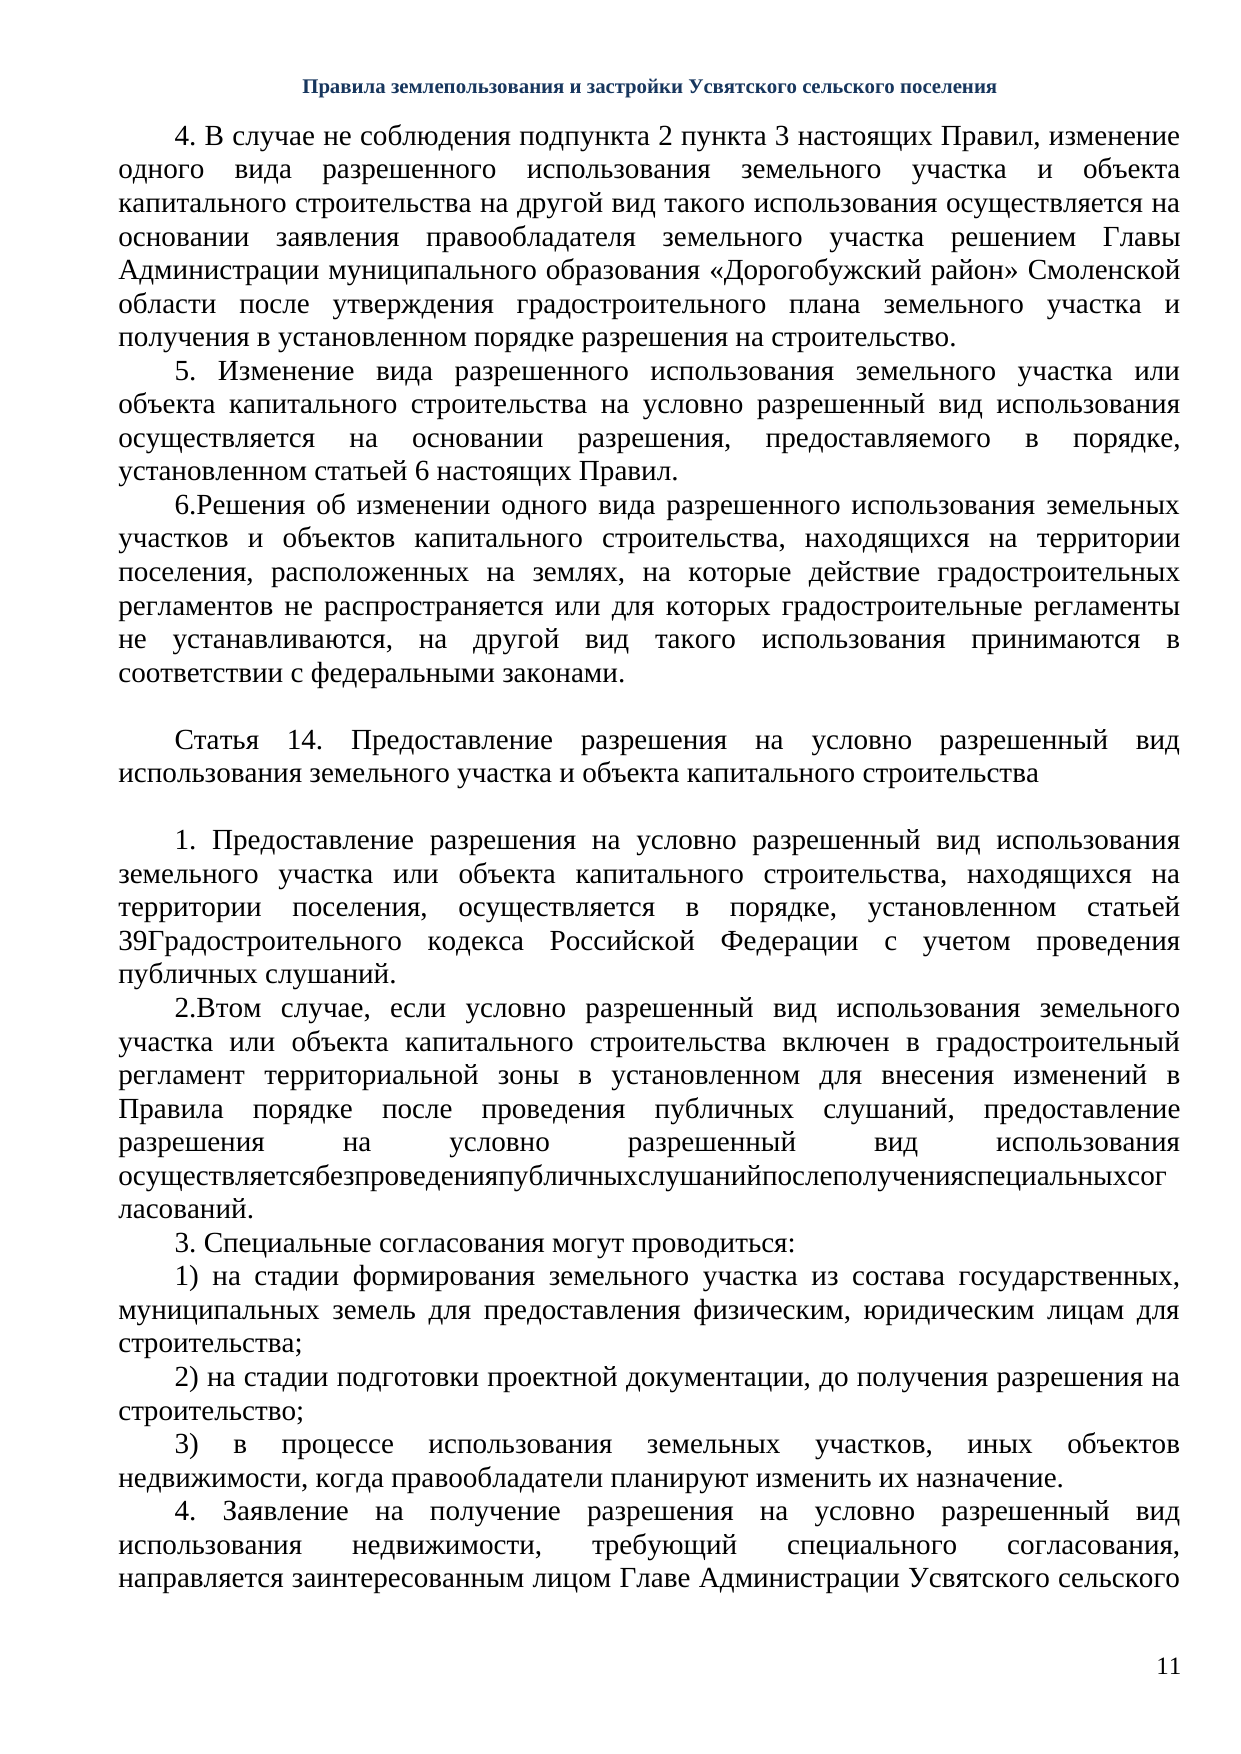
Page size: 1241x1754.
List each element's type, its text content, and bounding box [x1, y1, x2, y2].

text 5. Изменение вида разрешенного использования земельного участка или объекта капитального строительства на условно разрешенный вид использования осуществляется на основании разрешения, предоставляемого в порядке, установленном статьей 6 настоящих Правил. [118, 353, 1181, 487]
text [118, 1493, 1181, 1594]
text Статья 14. Предоставление разрешения на условно разрешенный вид использования земельного участка и объекта капитального строительства [118, 722, 1181, 789]
text 6.Решения об изменении одного вида разрешенного использования земельных участков и объектов капитального строительства, находящихся на территории поселения, расположенных на землях, на которые действие градостроительных регламентов не распространяется или для которых градостроительные регламенты не устанавливаются, на другой вид такого использования принимаются в соответствии с федеральными законами. [118, 487, 1181, 688]
text 1. Предоставление разрешения на условно разрешенный вид использования земельного участка или объекта капитального строительства, находящихся на территории поселения, осуществляется в порядке, установленном статьей 39Градостроительного кодекса Российской Федерации с учетом проведения публичных слушаний. [118, 822, 1181, 990]
text 1) на стадии формирования земельного участка из состава государственных, муниципальных земель для предоставления физическим, юридическим лицам для строительства; [118, 1258, 1181, 1359]
text 2) на стадии подготовки проектной документации, до получения разрешения на строительство; [118, 1359, 1181, 1426]
text 3. Специальные согласования могут проводиться: [118, 1225, 1181, 1258]
text 4. В случае не соблюдения подпункта 2 пункта 3 настоящих Правил, изменение одного вида разрешенного использования земельного участка и объекта капитального строительства на другой вид такого использования осуществляется на основании заявления правообладателя земельного участка решением Главы Администрации муниципального образования «Дорогобужский район» Смоленской области после утверждения градостроительного плана земельного участка и получения в установленном порядке разрешения на строительство. [118, 118, 1181, 353]
text 3) в процессе использования земельных участков, иных объектов недвижимости, когда правообладатели планируют изменить их назначение. [118, 1426, 1181, 1493]
text 2.Втом случае, если условно разрешенный вид использования земельного участка или объекта капитального строительства включен в градостроительный регламент территориальной зоны в установленном для внесения изменений в Правила порядке после проведения публичных слушаний, предоставление разрешения на условно разрешенный вид использования осуществляетсябезпроведенияпубличныхслушанийпослеполученияспециальныхсогласований. [118, 990, 1181, 1225]
